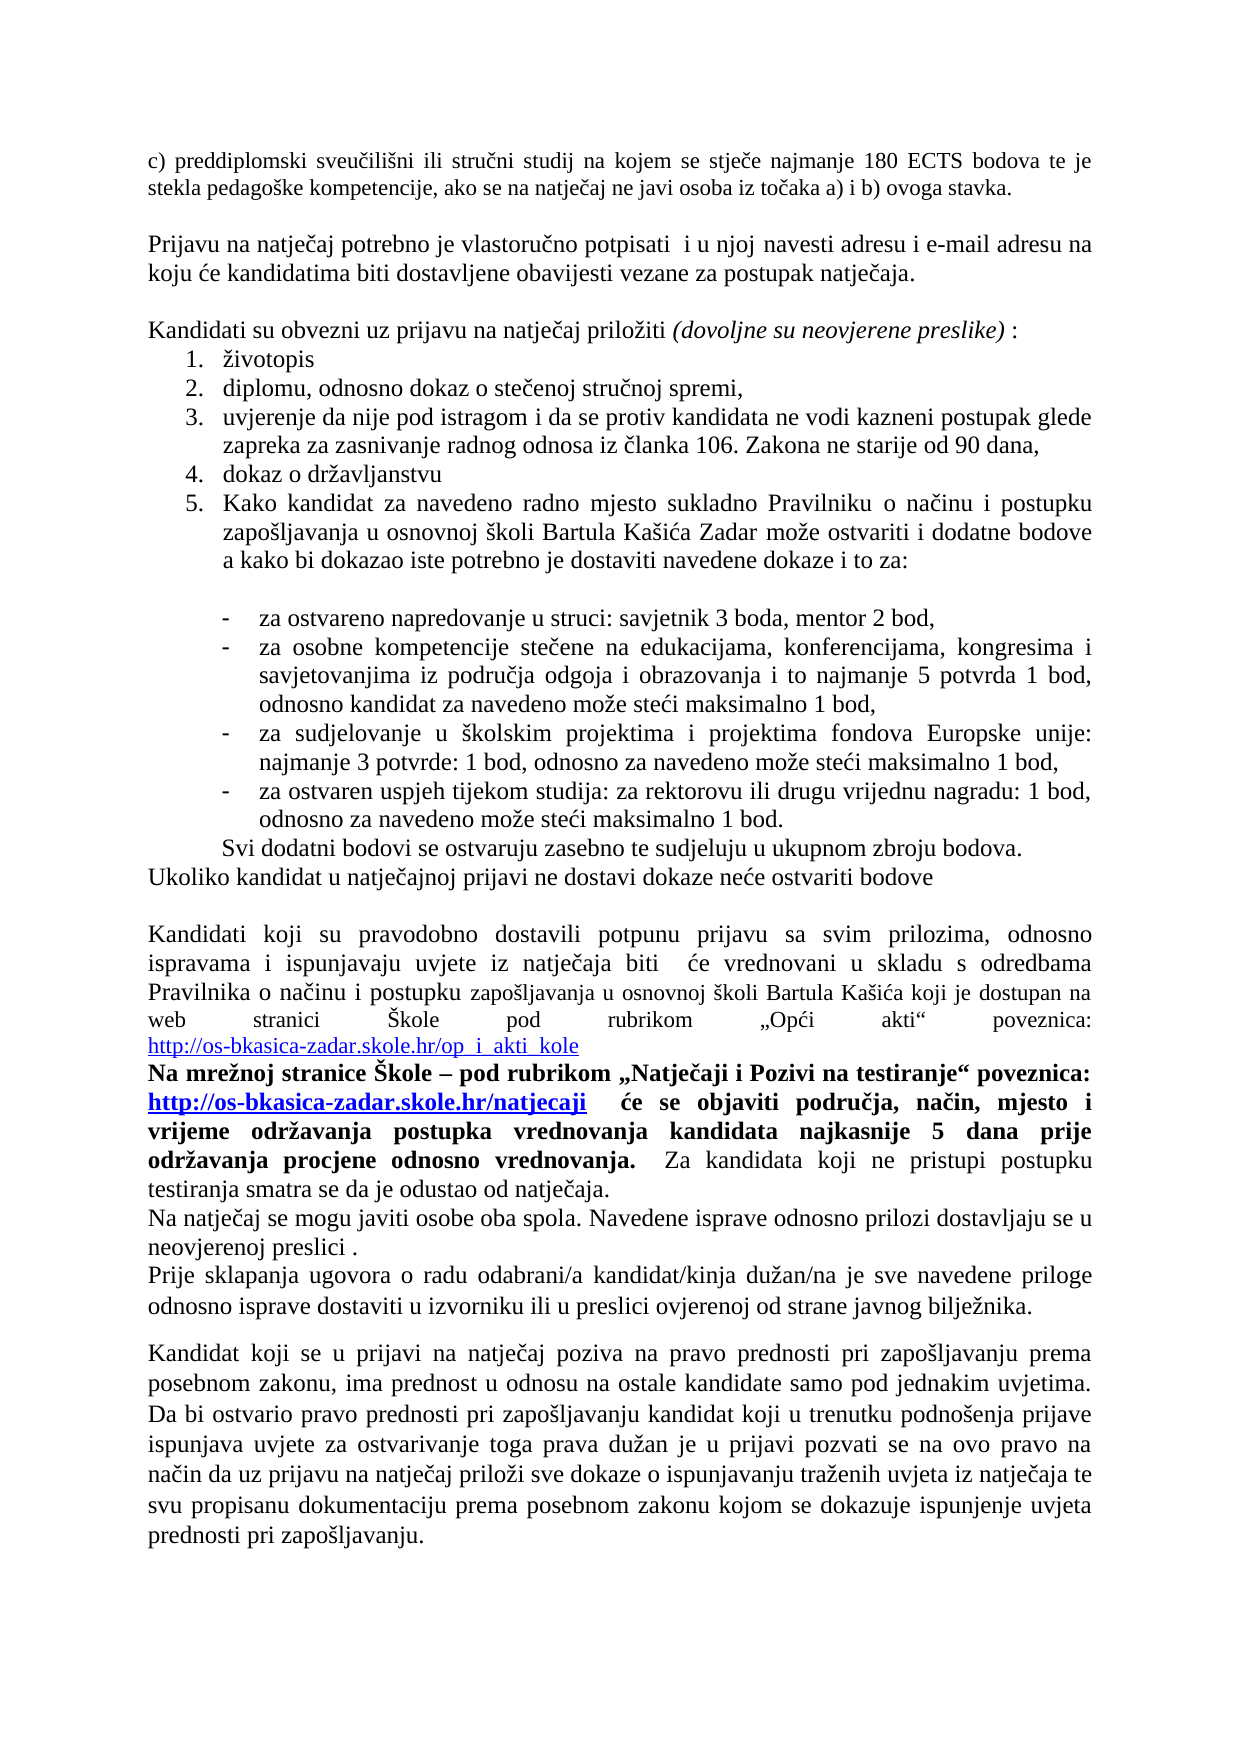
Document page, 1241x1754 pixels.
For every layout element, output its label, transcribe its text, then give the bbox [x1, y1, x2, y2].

text Na mrežnoj stranice Škole – pod rubrikom „Natječaji i Pozivi na testiranje“ poveznica: http://os-bkasica-zadar.skole.hr/natjecaji će se objaviti područja, način, mjesto i vrijeme održavanja postupka vrednovanja kandidata najkasnije 5 dana prije održavanja procjene odnosno vrednovanja. Za kandidata koji ne pristupi postupku testiranja smatra se da je odustao od natječaja. [148, 1058, 1093, 1203]
list za ostvaren uspjeh tijekom studija: za rektorovu ili drugu vrijednu nagradu: 1 bod, odnosno za navedeno može steći maksimalno 1 bod. [221, 776, 1093, 833]
text Kandidati koji su pravodobno dostavili potpunu prijavu sa svim prilozima, odnosno ispravama i ispunjavaju uvjete iz natječaja biti će vrednovani u skladu s odredbama Pravilnika o načinu i postupku zapošljavanja u osnovnoj školi Bartula Kašića koji je dostupan na web stranici Škole pod rubrikom „Opći akti“ poveznica: http://os-bkasica-zadar.skole.hr/op_i_akti_kole [148, 919, 1093, 1058]
text c) preddiplomski sveučilišni ili stručni studij na kojem se stječe najmanje 180 ECTS bodova te je stekla pedagoške kompetencije, ako se na natječaj ne javi osoba iz točaka a) i b) ovoga stavka. [148, 148, 1093, 200]
text Prije sklapanja ugovora o radu odabrani/a kandidat/kinja dužan/na je sve navedene priloge odnosno isprave dostaviti u izvorniku ili u preslici ovjerenoj od strane javnog bilježnika. [148, 1260, 1093, 1319]
text Kandidati su obvezni uz prijavu na natječaj priložiti (dovoljne su neovjerene preslike) : [148, 315, 1093, 344]
list za ostvareno napredovanje u struci: savjetnik 3 boda, mentor 2 bod, [221, 603, 1093, 632]
list za osobne kompetencije stečene na edukacijama, konferencijama, kongresima i savjetovanjima iz područja odgoja i obrazovanja i to najmanje 5 potvrda 1 bod, odnosno kandidat za navedeno može steći maksimalno 1 bod, [221, 632, 1093, 718]
text Svi dodatni bodovi se ostvaruju zasebno te sudjeluju u ukupnom zbroju bodova. [148, 833, 1093, 862]
text Na natječaj se mogu javiti osobe oba spola. Navedene isprave odnosno prilozi dostavljaju se u neovjerenoj preslici . [148, 1203, 1093, 1260]
list Kako kandidat za navedeno radno mjesto sukladno Pravilniku o načinu i postupku zapošljavanja u osnovnoj školi Bartula Kašića Zadar može ostvariti i dodatne bodove a kako bi dokazao iste potrebno je dostaviti navedene dokaze i to za: [185, 488, 1093, 574]
list životopis [185, 344, 1093, 373]
text Prijavu na natječaj potrebno je vlastoručno potpisati i u njoj navesti adresu i e-mail adresu na koju će kandidatima biti dostavljene obavijesti vezane za postupak natječaja. [148, 229, 1093, 287]
list uvjerenje da nije pod istragom i da se protiv kandidata ne vodi kazneni postupak glede zapreka za zasnivanje radnog odnosa iz članka 106. Zakona ne starije od 90 dana, [185, 402, 1093, 459]
list dokaz o državljanstvu [185, 459, 1093, 488]
list diplomu, odnosno dokaz o stečenoj stručnoj spremi, [185, 373, 1093, 402]
text Ukoliko kandidat u natječajnoj prijavi ne dostavi dokaze neće ostvariti bodove [148, 862, 1093, 891]
list za sudjelovanje u školskim projektima i projektima fondova Europske unije: najmanje 3 potvrde: 1 bod, odnosno za navedeno može steći maksimalno 1 bod, [221, 718, 1093, 776]
text Kandidat koji se u prijavi na natječaj poziva na pravo prednosti pri zapošljavanju prema posebnom zakonu, ima prednost u odnosu na ostale kandidate samo pod jednakim uvjetima. Da bi ostvario pravo prednosti pri zapošljavanju kandidat koji u trenutku podnošenja prijave ispunjava uvjete za ostvarivanje toga prava dužan je u prijavi pozvati se na ovo pravo na način da uz prijavu na natječaj priloži sve dokaze o ispunjavanju traženih uvjeta iz natječaja te svu propisanu dokumentaciju prema posebnom zakonu kojom se dokazuje ispunjenje uvjeta prednosti pri zapošljavanju. [148, 1338, 1093, 1549]
